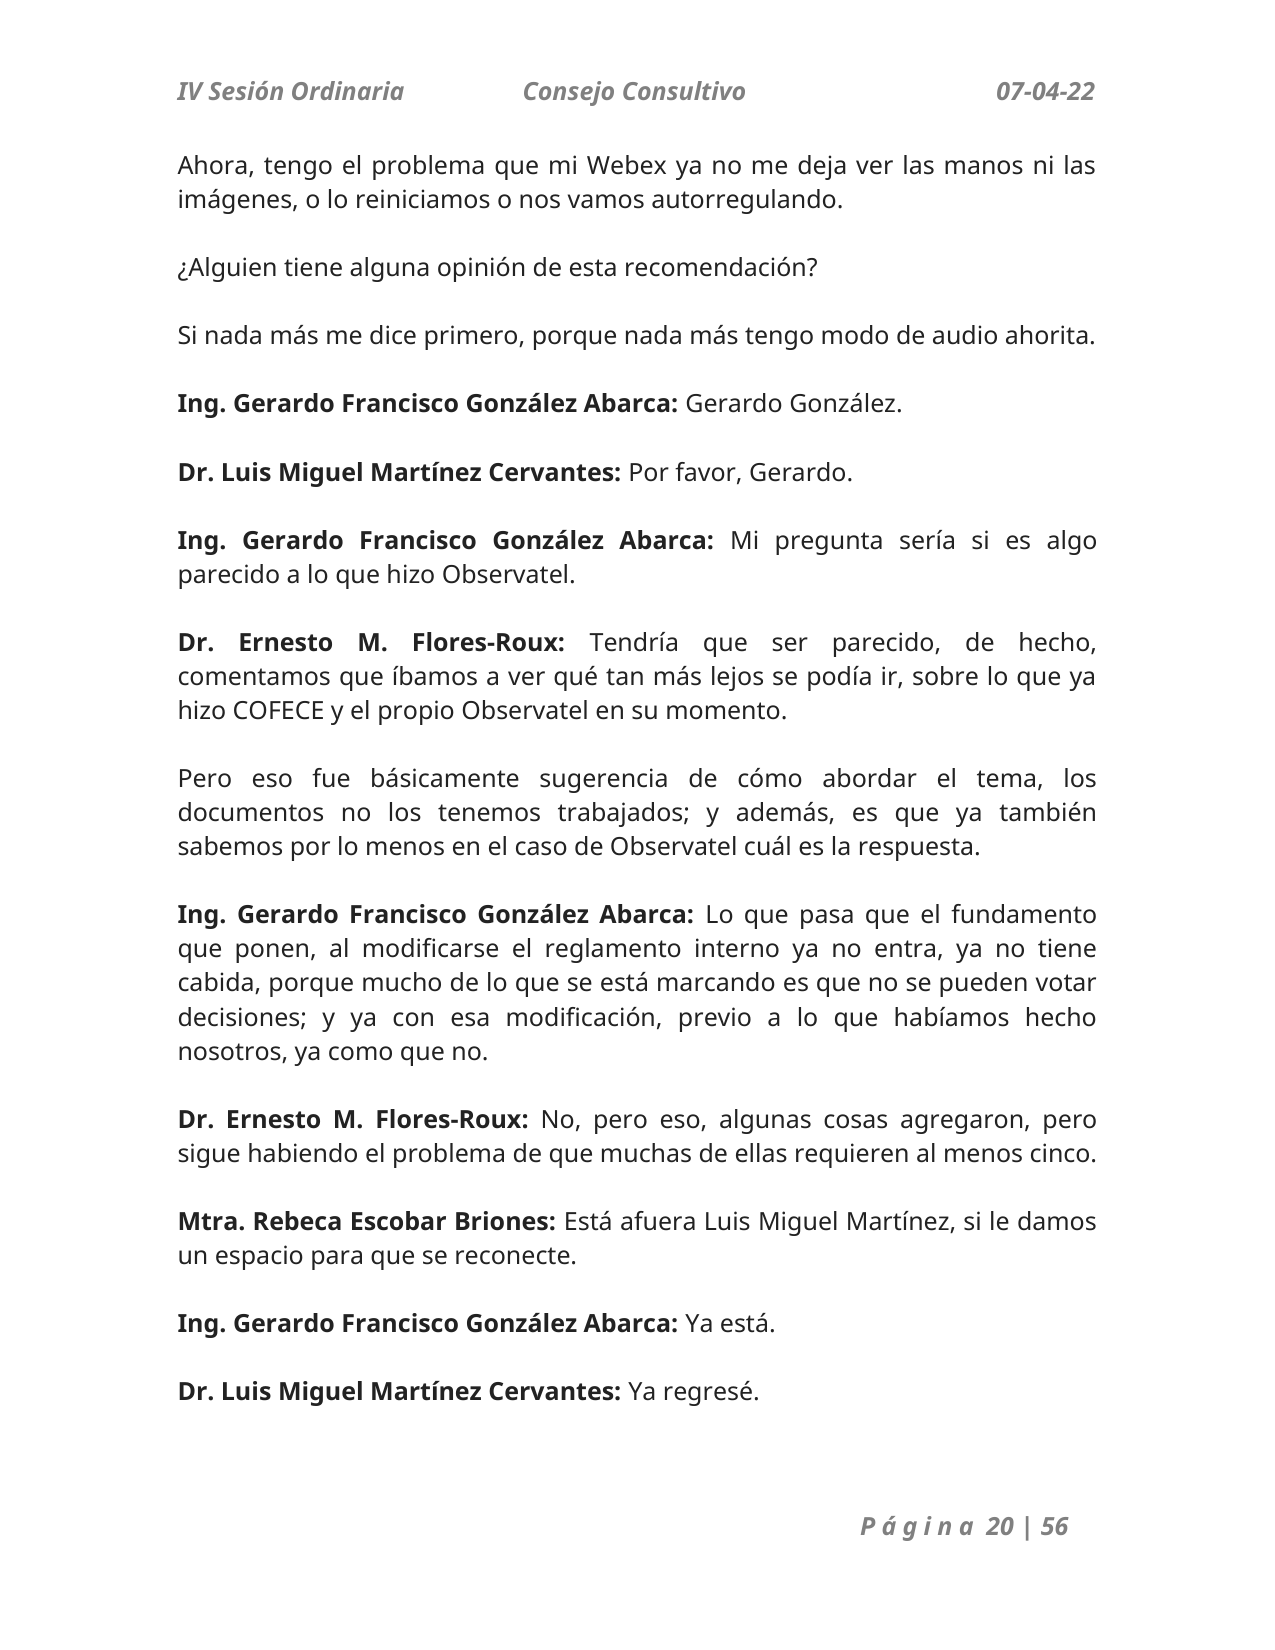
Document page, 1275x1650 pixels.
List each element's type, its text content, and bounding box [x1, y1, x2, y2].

text Ing. Gerardo Francisco González Abarca: Ya está. [177, 1306, 1098, 1340]
text Dr. Luis Miguel Martínez Cervantes: Por favor, Gerardo. [177, 454, 1098, 488]
text Mtra. Rebeca Escobar Briones: Está afuera Luis Miguel Martínez, si le damos un espacio para que se reconecte. [177, 1203, 1098, 1272]
text Ahora, tengo el problema que mi Webex ya no me deja ver las manos ni las imágenes, o lo reiniciamos o nos vamos autorregulando. [177, 148, 1098, 216]
text Dr. Luis Miguel Martínez Cervantes: Ya regresé. [177, 1374, 1098, 1408]
text Dr. Ernesto M. Flores-Roux: Tendría que ser parecido, de hecho, comentamos que íbamos a ver qué tan más lejos se podía ir, sobre lo que ya hizo COFECE y el propio Observatel en su momento. [177, 624, 1098, 727]
text Pero eso fue básicamente sugerencia de cómo abordar el tema, los documentos no los tenemos trabajados; y además, es que ya también sabemos por lo menos en el caso de Observatel cuál es la respuesta. [177, 761, 1098, 863]
text Ing. Gerardo Francisco González Abarca: Gerardo González. [177, 386, 1098, 420]
text Ing. Gerardo Francisco González Abarca: Mi pregunta sería si es algo parecido a lo que hizo Observatel. [177, 522, 1098, 590]
text Si nada más me dice primero, porque nada más tengo modo de audio ahorita. [177, 318, 1098, 352]
text Dr. Ernesto M. Flores-Roux: No, pero eso, algunas cosas agregaron, pero sigue habiendo el problema de que muchas de ellas requieren al menos cinco. [177, 1101, 1098, 1169]
text Ing. Gerardo Francisco González Abarca: Lo que pasa que el fundamento que ponen, al modificarse el reglamento interno ya no entra, ya no tiene cabida, porque mucho de lo que se está marcando es que no se pueden votar decisiones; y ya con esa modificación, previo a lo que habíamos hecho nosotros, ya como que no. [177, 897, 1098, 1067]
text ¿Alguien tiene alguna opinión de esta recomendación? [177, 250, 1098, 284]
